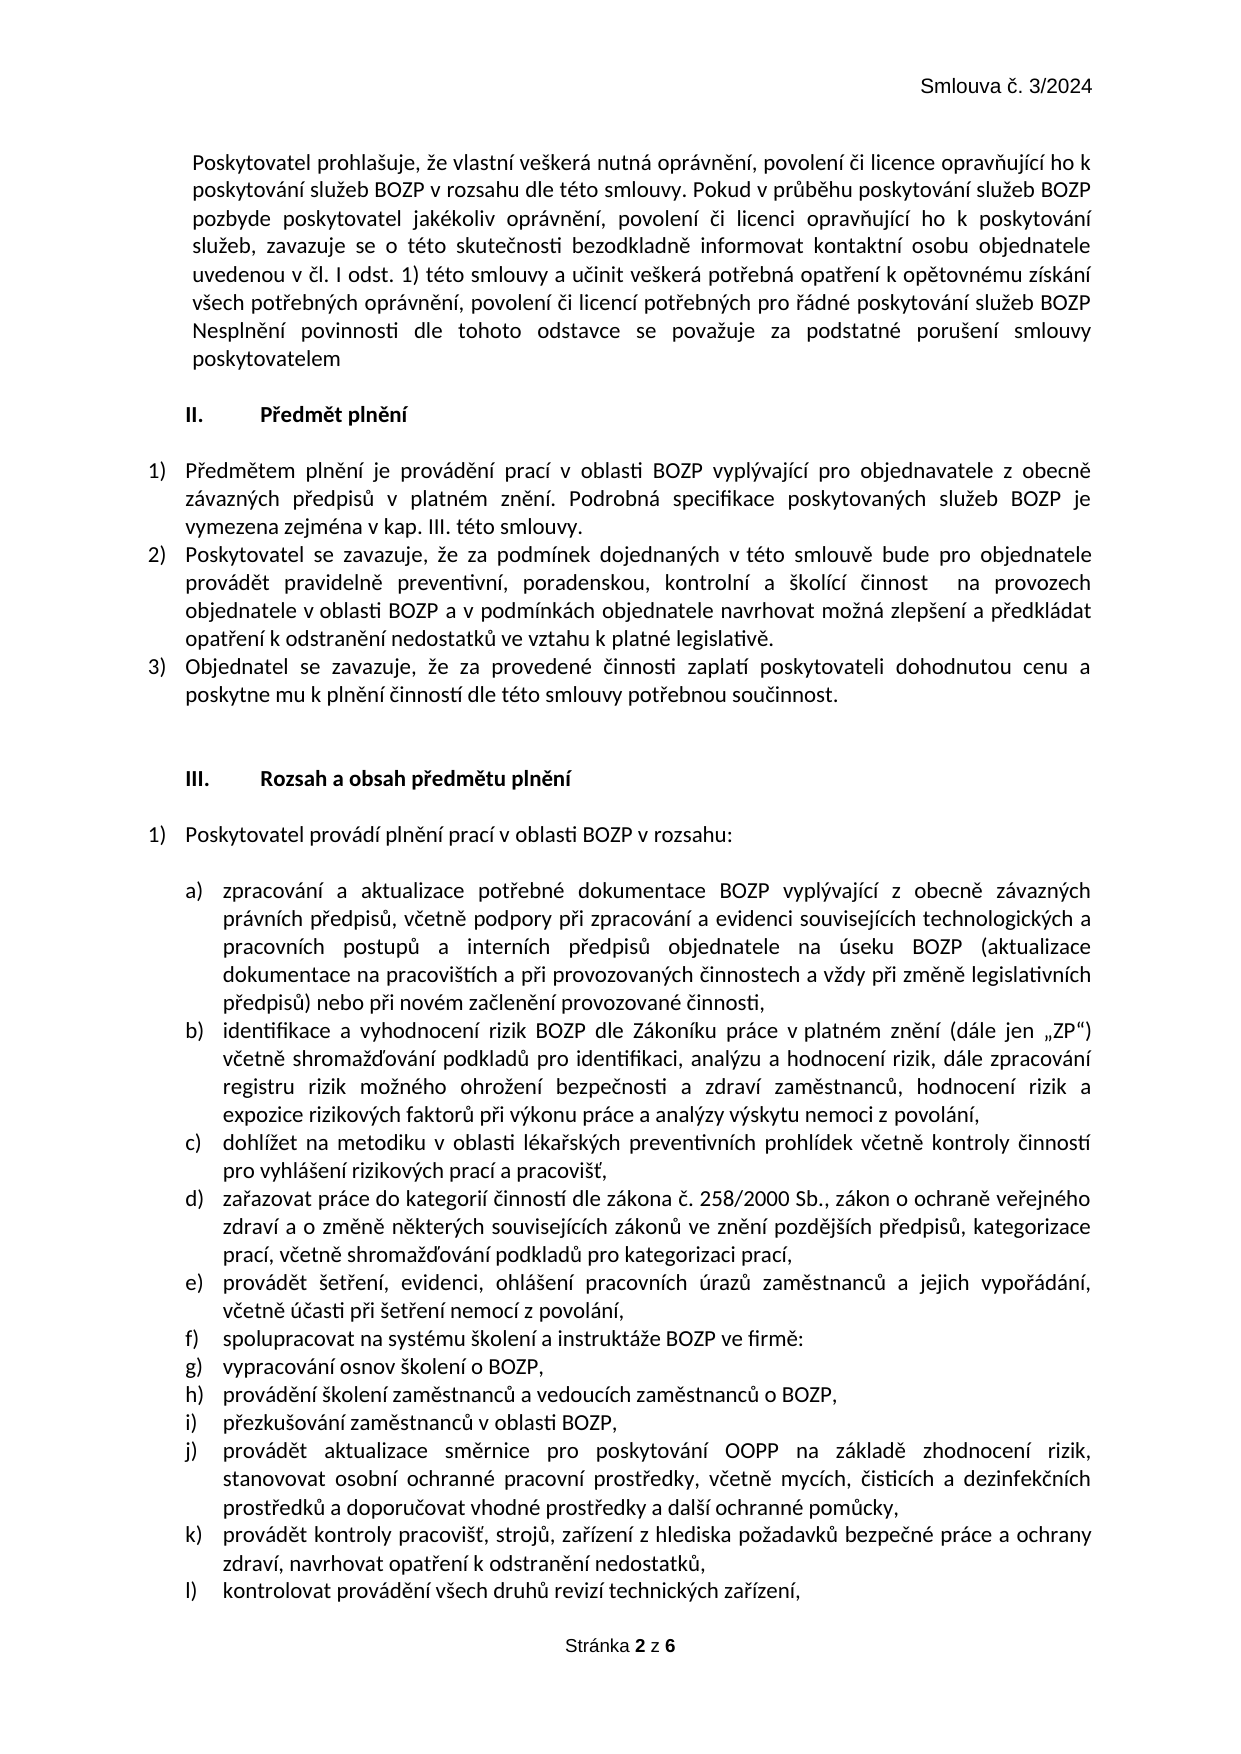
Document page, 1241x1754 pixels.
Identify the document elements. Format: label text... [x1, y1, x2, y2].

text Poskytovatel prohlašuje, že vlastní veškerá nutná oprávnění, povolení či licence opravňující ho k poskytování služeb BOZP v rozsahu dle této smlouvy. Pokud v průběhu poskytování služeb BOZP pozbyde poskytovatel jakékoliv oprávnění, povolení či licenci opravňující ho k poskytování služeb, zavazuje se o této skutečnosti bezodkladně informovat kontaktní osobu objednatele uvedenou v čl. I odst. 1) této smlouvy a učinit veškerá potřebná opatření k opětovnému získání všech potřebných oprávnění, povolení či licencí potřebných pro řádné poskytování služeb BOZP Nesplnění povinnosti dle tohoto odstavce se považuje za podstatné porušení smlouvy poskytovatelem [192, 148, 1093, 372]
list provádět šetření, evidenci, ohlášení pracovních úrazů zaměstnanců a jejich vypořádání, včetně účasti při šetření nemocí z povolání, [185, 1268, 1093, 1324]
list identifikace a vyhodnocení rizik BOZP dle Zákoníku práce v platném znění (dále jen „ZP“) včetně shromažďování podkladů pro identifikaci, analýzu a hodnocení rizik, dále zpracování registru rizik možného ohrožení bezpečnosti a zdraví zaměstnanců, hodnocení rizik a expozice rizikových faktorů při výkonu práce a analýzy výskytu nemoci z povolání, [185, 1016, 1093, 1128]
list provádění školení zaměstnanců a vedoucích zaměstnanců o BOZP, [185, 1381, 1093, 1408]
list Rozsah a obsah předmětu plnění [185, 764, 1093, 792]
list Poskytovatel provádí plnění prací v oblasti BOZP v rozsahu: [148, 820, 1093, 848]
list zařazovat práce do kategorií činností dle zákona č. 258/2000 Sb., zákon o ochraně veřejného zdraví a o změně některých souvisejících zákonů ve znění pozdějších předpisů, kategorizace prací, včetně shromažďování podkladů pro kategorizaci prací, [185, 1184, 1093, 1268]
list Objednatel se zavazuje, že za provedené činnosti zaplatí poskytovateli dohodnutou cenu a poskytne mu k plnění činností dle této smlouvy potřebnou součinnost. [148, 652, 1093, 708]
list dohlížet na metodiku v oblasti lékařských preventivních prohlídek včetně kontroly činností pro vyhlášení rizikových prací a pracovišť, [185, 1128, 1093, 1184]
list Předmětem plnění je provádění prací v oblasti BOZP vyplývající pro objednavatele z obecně závazných předpisů v platném znění. Podrobná specifikace poskytovaných služeb BOZP je vymezena zejména v kap. III. této smlouvy. [148, 456, 1093, 540]
list provádět aktualizace směrnice pro poskytování OOPP na základě zhodnocení rizik, stanovovat osobní ochranné pracovní prostředky, včetně mycích, čisticích a dezinfekčních prostředků a doporučovat vhodné prostředky a další ochranné pomůcky, [185, 1437, 1093, 1521]
list zpracování a aktualizace potřebné dokumentace BOZP vyplývající z obecně závazných právních předpisů, včetně podpory při zpracování a evidenci souvisejících technologických a pracovních postupů a interních předpisů objednatele na úseku BOZP (aktualizace dokumentace na pracovištích a při provozovaných činnostech a vždy při změně legislativních předpisů) nebo při novém začlenění provozované činnosti, [185, 876, 1093, 1016]
list Poskytovatel se zavazuje, že za podmínek dojednaných v této smlouvě bude pro objednatele provádět pravidelně preventivní, poradenskou, kontrolní a školící činnost na provozech objednatele v oblasti BOZP a v podmínkách objednatele navrhovat možná zlepšení a předkládat opatření k odstranění nedostatků ve vztahu k platné legislativě. [148, 540, 1093, 652]
list vypracování osnov školení o BOZP, [185, 1352, 1093, 1381]
list kontrolovat provádění všech druhů revizí technických zařízení, [185, 1577, 1093, 1605]
list přezkušování zaměstnanců v oblasti BOZP, [185, 1408, 1093, 1437]
list spolupracovat na systému školení a instruktáže BOZP ve firmě: [185, 1324, 1093, 1352]
list provádět kontroly pracovišť, strojů, zařízení z hlediska požadavků bezpečné práce a ochrany zdraví, navrhovat opatření k odstranění nedostatků, [185, 1521, 1093, 1577]
list Předmět plnění [185, 400, 1093, 428]
